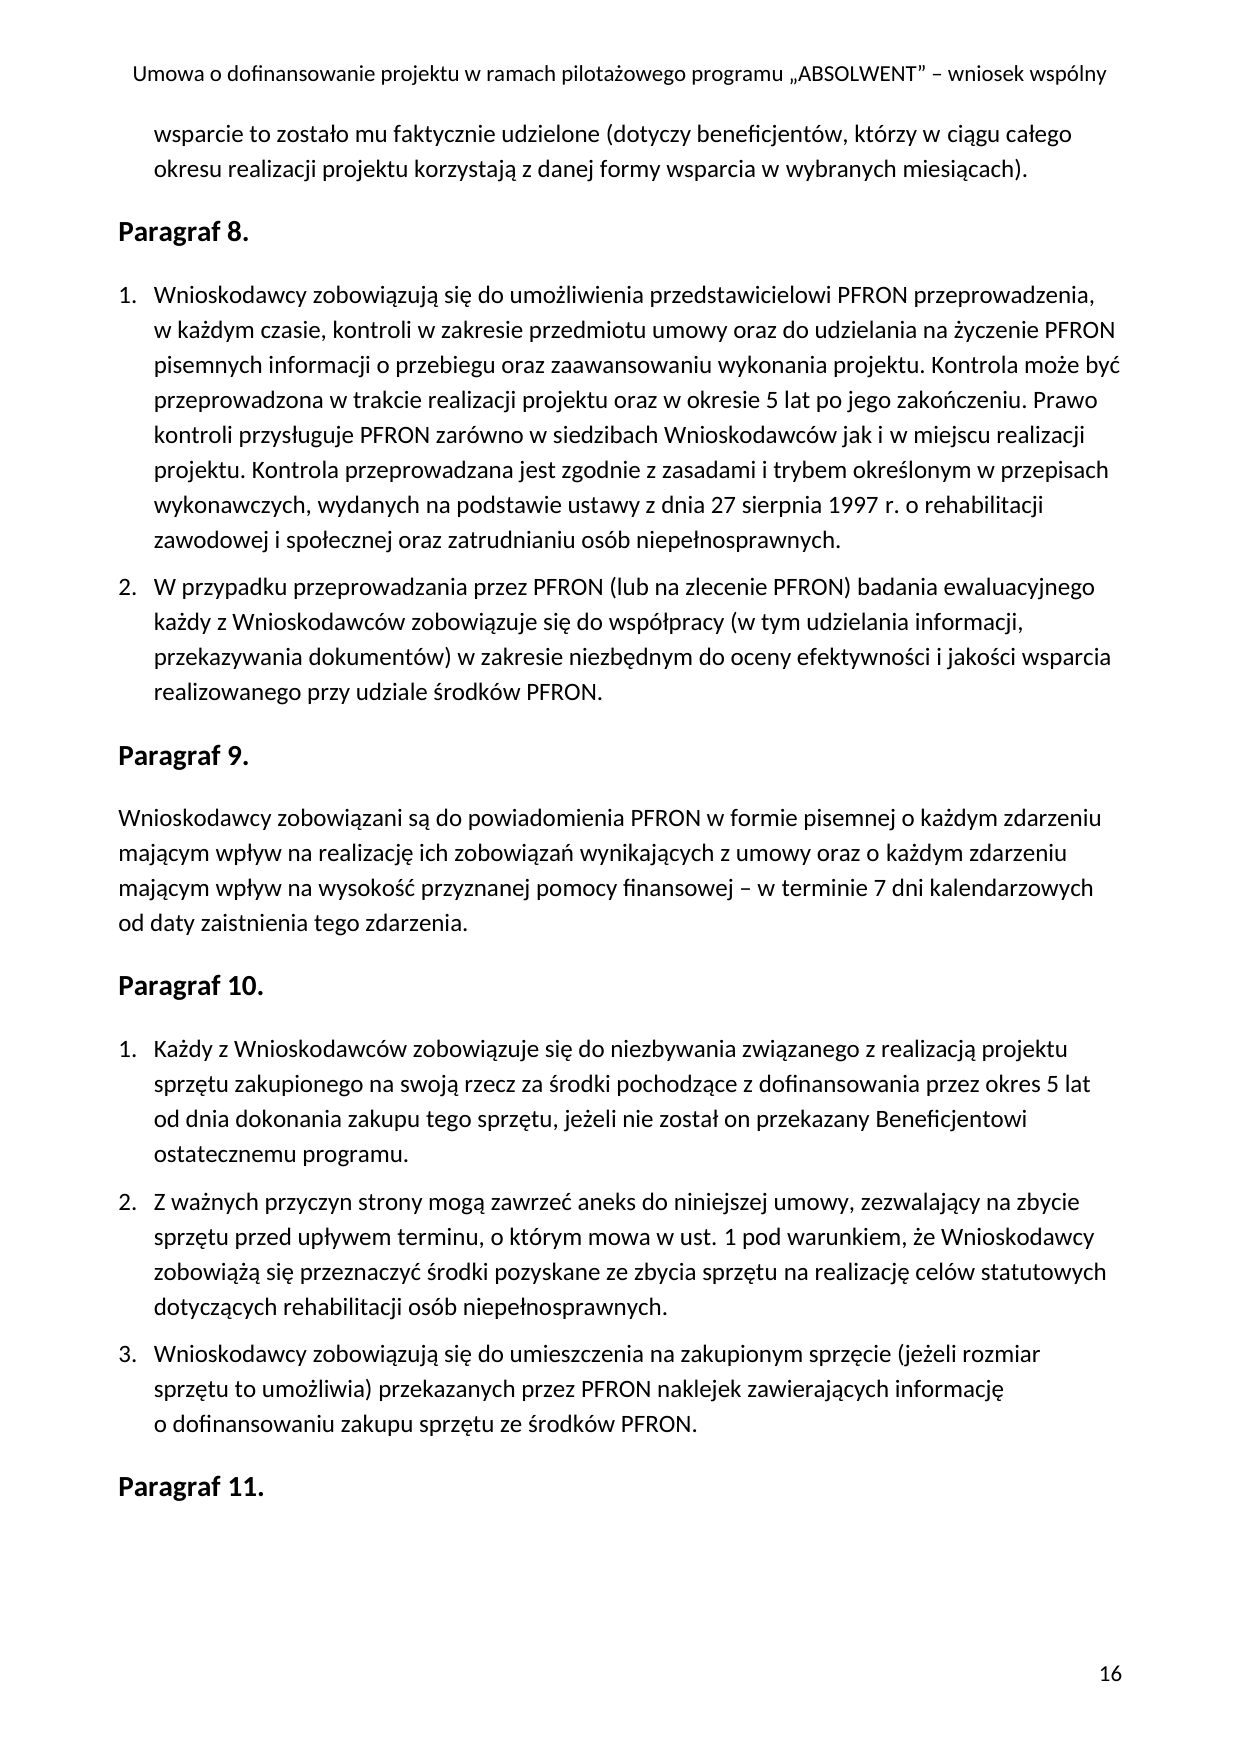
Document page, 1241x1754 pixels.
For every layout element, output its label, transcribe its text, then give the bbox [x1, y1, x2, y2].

text 1. Każdy z Wnioskodawców zobowiązuje się do niezbywania związanego z realizacją projektu sprzętu zakupionego na swoją rzecz za środki pochodzące z dofinansowania przez okres 5 lat od dnia dokonania zakupu tego sprzętu, jeżeli nie został on przekazany Beneficjentowi ostatecznemu programu. [118, 1033, 1122, 1169]
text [118, 118, 1122, 184]
subtitle Paragraf 11. [118, 1468, 1122, 1504]
text 2. W przypadku przeprowadzania przez PFRON (lub na zlecenie PFRON) badania ewaluacyjnego każdy z Wnioskodawców zobowiązuje się do współpracy (w tym udzielania informacji, przekazywania dokumentów) w zakresie niezbędnym do oceny efektywności i jakości wsparcia realizowanego przy udziale środków PFRON. [118, 572, 1122, 707]
subtitle Paragraf 10. [118, 967, 1122, 1003]
text 2. Z ważnych przyczyn strony mogą zawrzeć aneks do niniejszej umowy, zezwalający na zbycie sprzętu przed upływem terminu, o którym mowa w ust. 1 pod warunkiem, że Wnioskodawcy zobowiążą się przeznaczyć środki pozyskane ze zbycia sprzętu na realizację celów statutowych dotyczących rehabilitacji osób niepełnosprawnych. [118, 1186, 1122, 1321]
text 1. Wnioskodawcy zobowiązują się do umożliwienia przedstawicielowi PFRON przeprowadzenia, w każdym czasie, kontroli w zakresie przedmiotu umowy oraz do udzielania na życzenie PFRON pisemnych informacji o przebiegu oraz zaawansowaniu wykonania projektu. Kontrola może być przeprowadzona w trakcie realizacji projektu oraz w okresie 5 lat po jego zakończeniu. Prawo kontroli przysługuje PFRON zarówno w siedzibach Wnioskodawców jak i w miejscu realizacji projektu. Kontrola przeprowadzana jest zgodnie z zasadami i trybem określonym w przepisach wykonawczych, wydanych na podstawie ustawy z dnia 27 sierpnia 1997 r. o rehabilitacji zawodowej i społecznej oraz zatrudnianiu osób niepełnosprawnych. [118, 279, 1122, 554]
subtitle Paragraf 9. [118, 737, 1122, 772]
text Wnioskodawcy zobowiązani są do powiadomienia PFRON w formie pisemnej o każdym zdarzeniu mającym wpływ na realizację ich zobowiązań wynikających z umowy oraz o każdym zdarzeniu mającym wpływ na wysokość przyznanej pomocy finansowej – w terminie 7 dni kalendarzowych od daty zaistnienia tego zdarzenia. [118, 802, 1122, 938]
text 3. Wnioskodawcy zobowiązują się do umieszczenia na zakupionym sprzęcie (jeżeli rozmiar sprzętu to umożliwia) przekazanych przez PFRON naklejek zawierających informację o dofinansowaniu zakupu sprzętu ze środków PFRON. [118, 1338, 1122, 1439]
subtitle Paragraf 8. [118, 213, 1122, 249]
